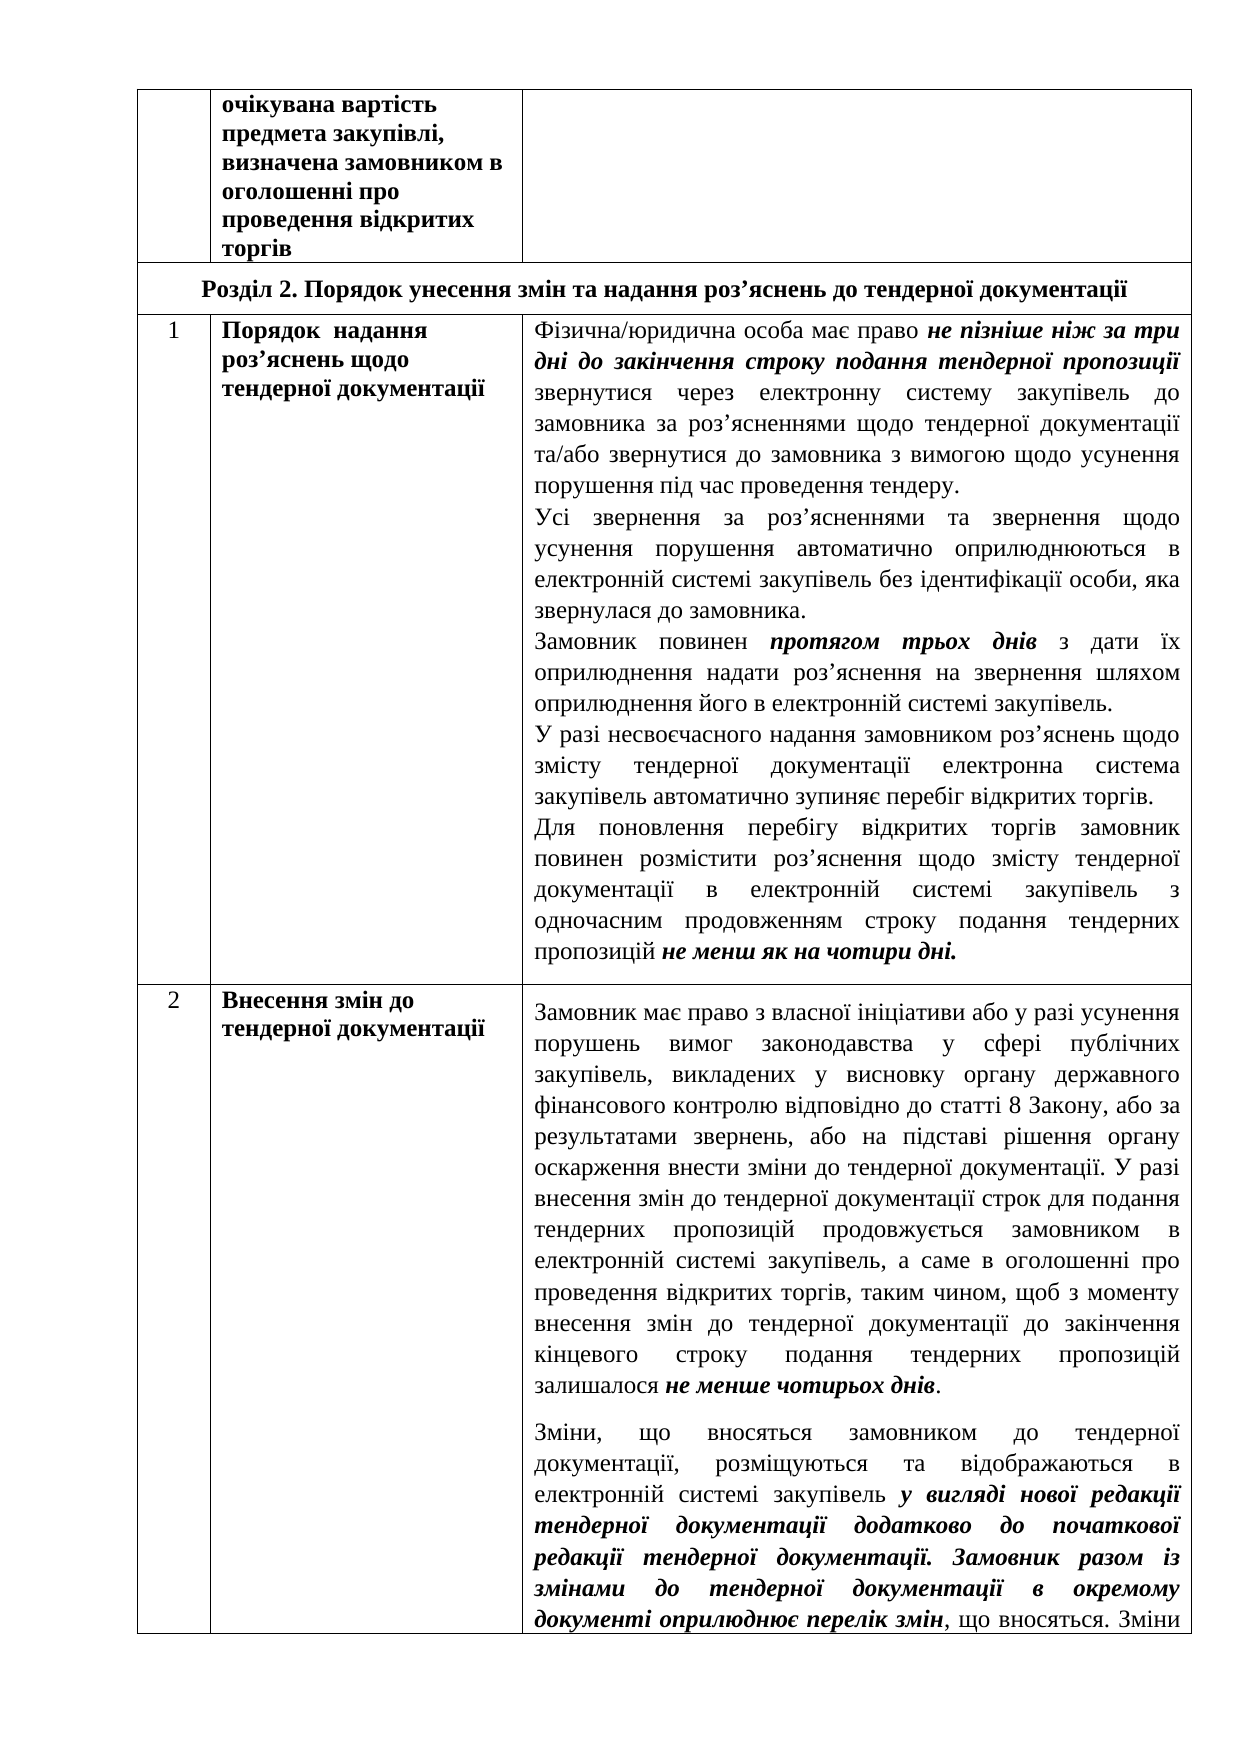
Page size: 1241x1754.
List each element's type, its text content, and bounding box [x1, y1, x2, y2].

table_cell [211, 985, 522, 1632]
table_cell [211, 90, 522, 262]
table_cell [523, 985, 1191, 1632]
table_cell 1 [138, 315, 210, 984]
table_cell Розділ 2. Порядок унесення змін та надання роз’яснень до тендерної документації [138, 263, 1191, 314]
table_cell Фізична/юридична особа має право не пізніше ніж за три дні до закінчення строку подання тендерної пропозиції звернутися через електронну систему закупівель до замовника за роз’ясненнями щодо тендерної документації та/або звернутися до замовника з вимогою щодо усунення порушення під час проведення тендеру. Усі звернення за роз’ясненнями та звернення щодо усунення порушення автоматично оприлюднюються в електронній системі закупівель без ідентифікації особи, яка звернулася до замовника. Замовник повинен протягом трьох днів з дати їх оприлюднення надати роз’яснення на звернення шляхом оприлюднення його в електронній системі закупівель. У разі несвоєчасного надання замовником роз’яснень щодо змісту тендерної документації електронна система закупівель автоматично зупиняє перебіг відкритих торгів. Для поновлення перебігу відкритих торгів замовник повинен розмістити роз’яснення щодо змісту тендерної документації в електронній системі закупівель з одночасним продовженням строку подання тендерних пропозицій не менш як на чотири дні. [523, 315, 1191, 984]
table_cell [523, 90, 1191, 262]
table_cell 2 [138, 985, 210, 1632]
table_cell Порядок надання роз’яснень щодо тендерної документації [211, 315, 522, 984]
table_cell 8 [138, 90, 210, 262]
